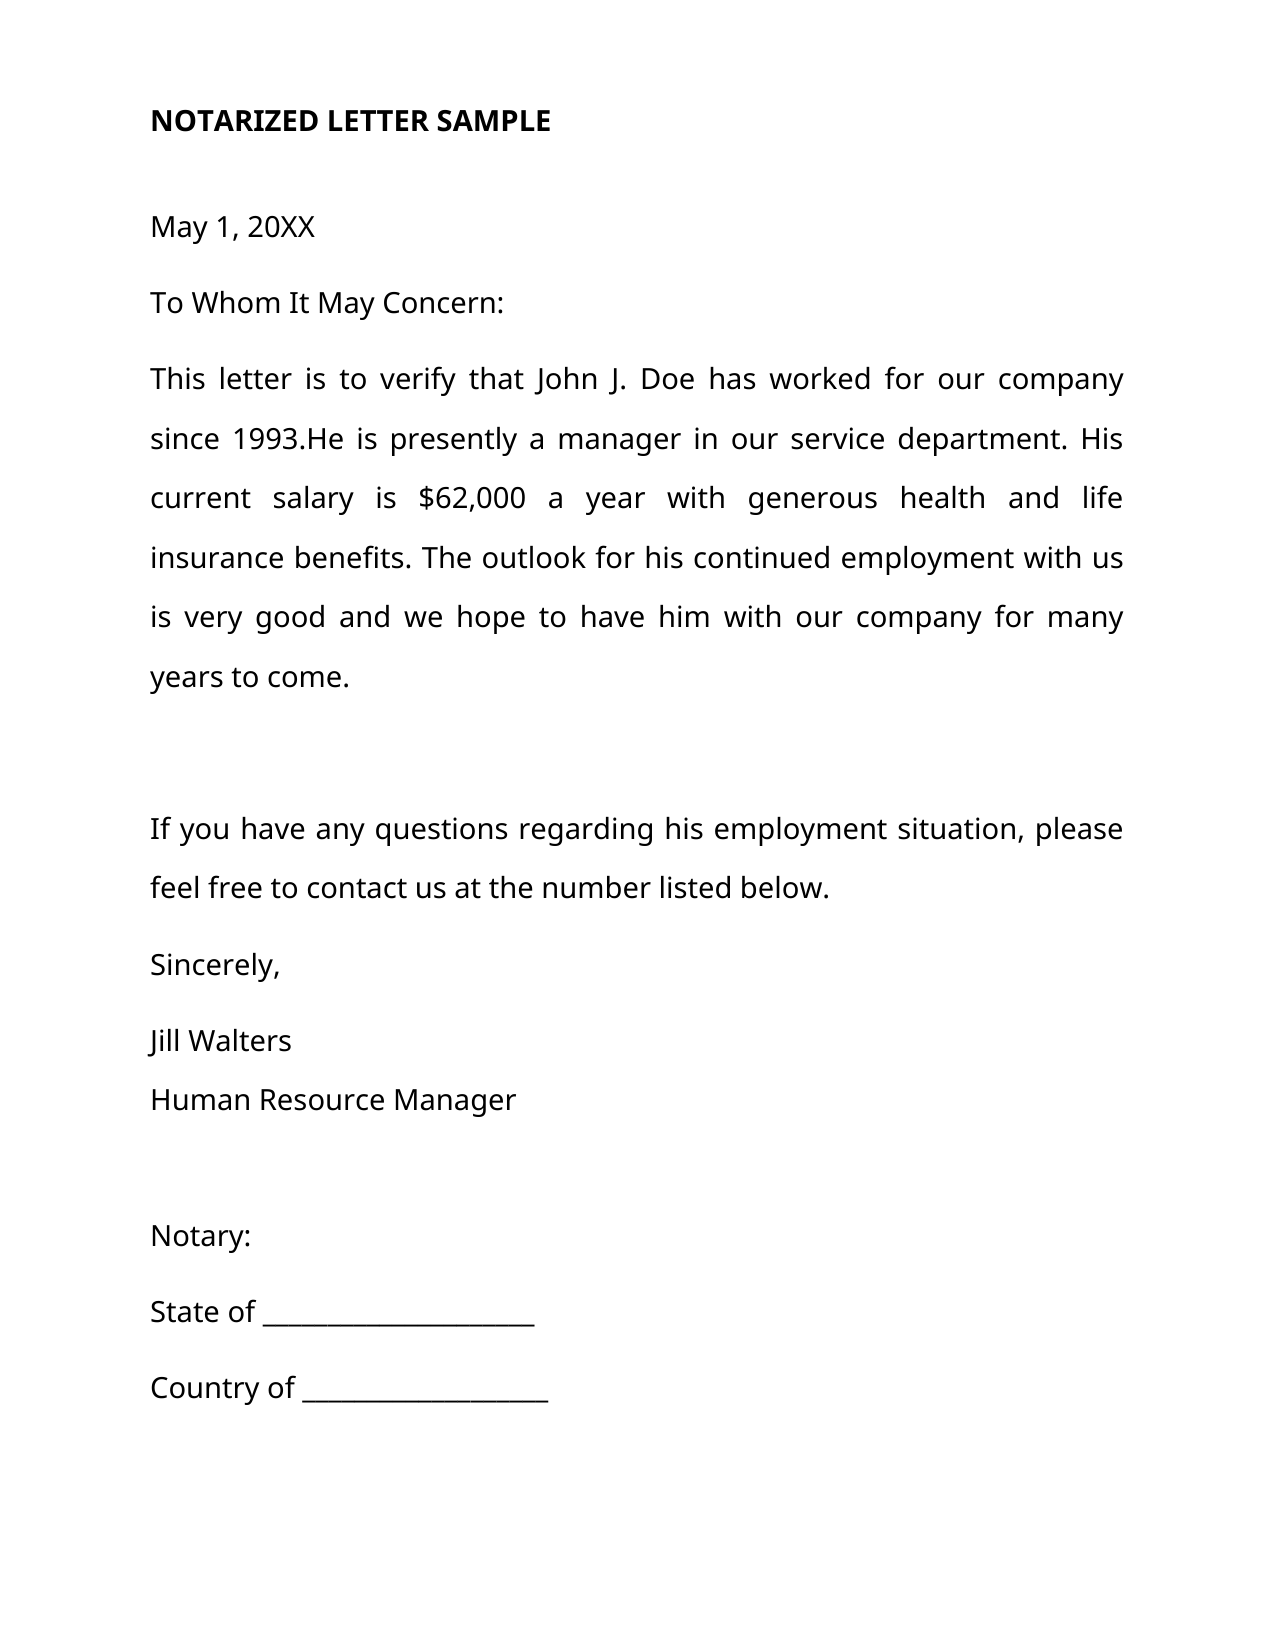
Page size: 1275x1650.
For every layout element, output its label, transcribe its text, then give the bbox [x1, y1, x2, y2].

text State of _____________________ [150, 1291, 1125, 1331]
text May 1, 20XX [150, 206, 1125, 246]
text If you have any questions regarding his employment situation, please feel free to contact us at the number listed below. [150, 808, 1125, 907]
subtitle NOTARIZED LETTER SAMPLE [150, 100, 1125, 140]
text Human Resource Manager [150, 1079, 1125, 1119]
text Jill Walters [150, 1020, 1125, 1060]
text This letter is to verify that John J. Doe has worked for our company since 1993.He is presently a manager in our service department. His current salary is $62,000 a year with generous health and life insurance benefits. The outlook for his continued employment with us is very good and we hope to have him with our company for many years to come. [150, 359, 1125, 696]
text To Whom It May Concern: [150, 282, 1125, 322]
text Sincerely, [150, 944, 1125, 984]
text Country of ___________________ [150, 1367, 1125, 1407]
text Notary: [150, 1215, 1125, 1255]
